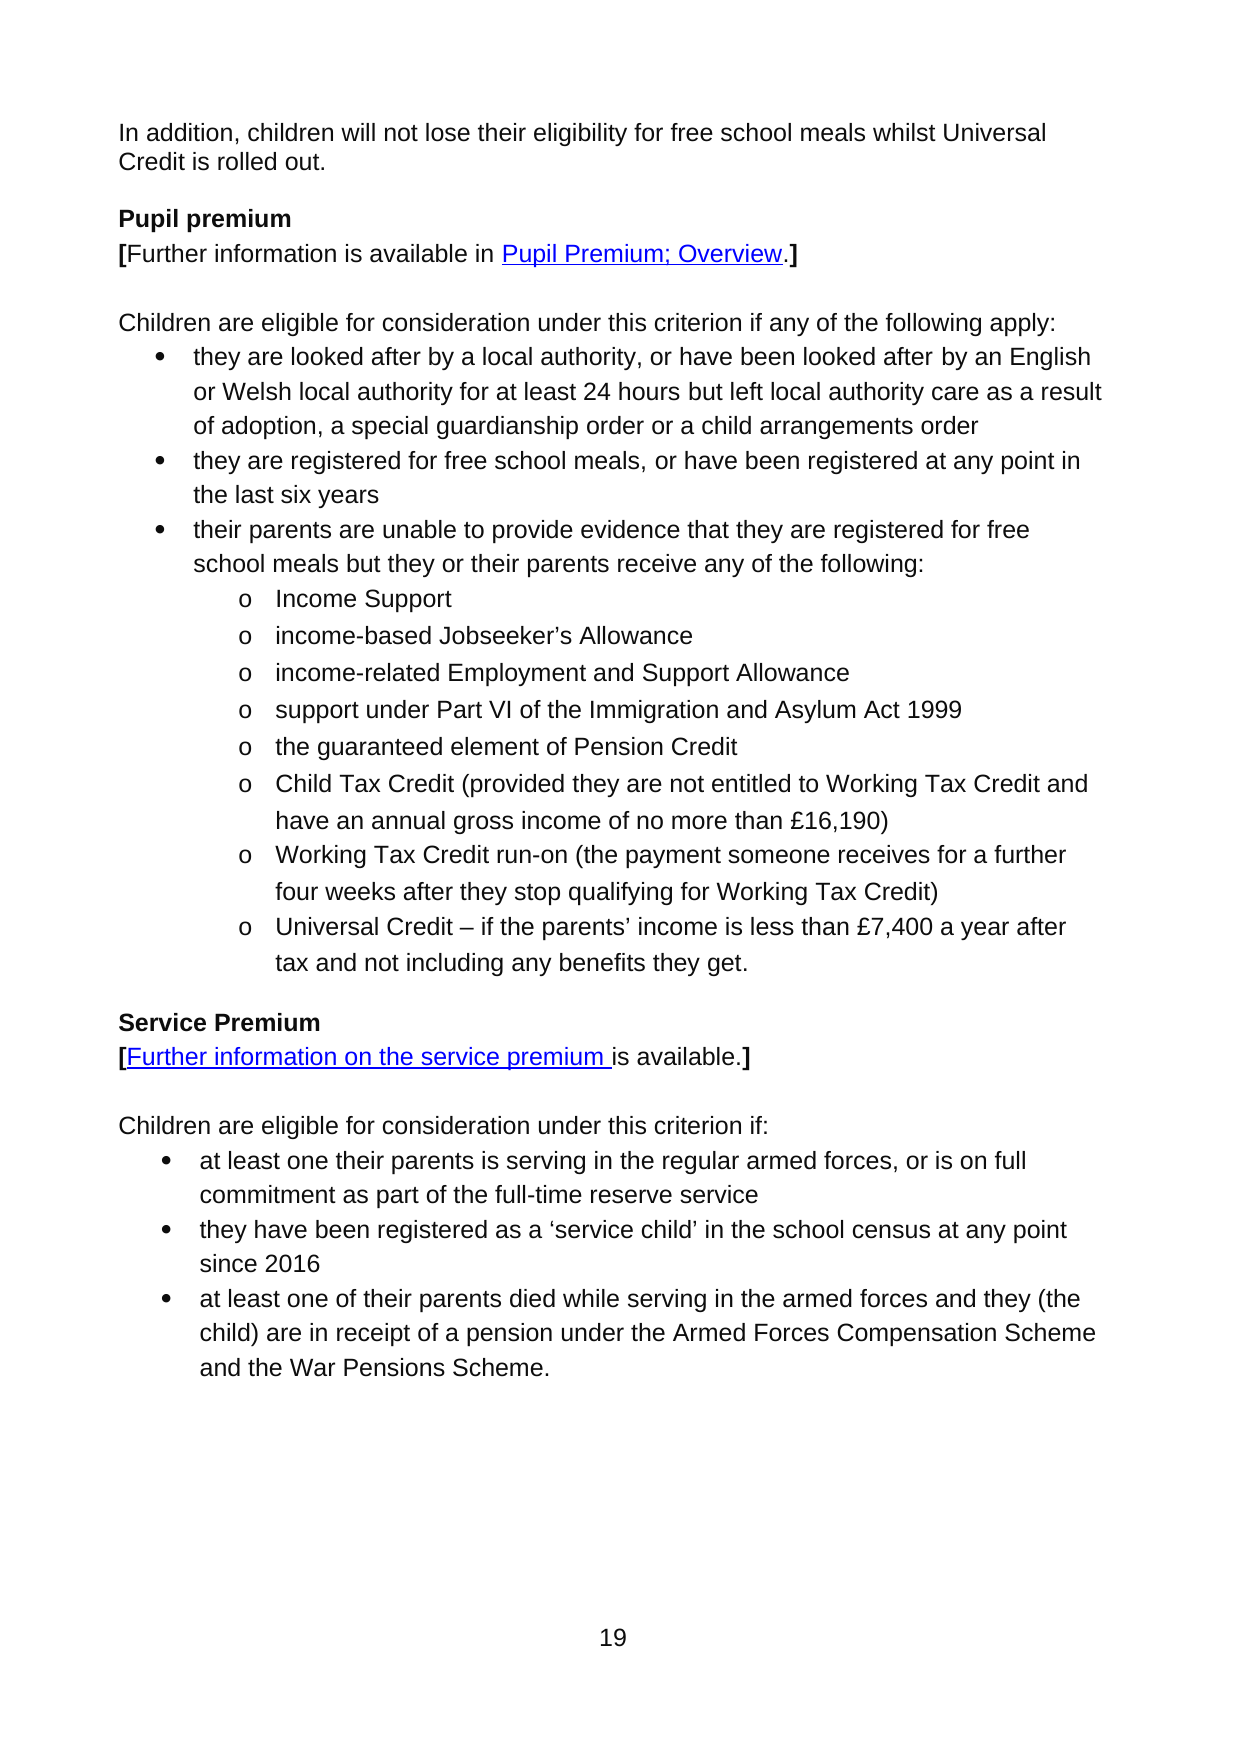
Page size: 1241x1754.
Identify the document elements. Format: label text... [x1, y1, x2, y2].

list at least one their parents is serving in the regular armed forces, or is on full commitment as part of the full-time reserve service [162, 1146, 1107, 1209]
text Children are eligible for consideration under this criterion if any of the following apply: [118, 308, 1107, 337]
list the guaranteed element of Pension Credit [238, 732, 1107, 763]
list they are looked after by a local authority, or have been looked after by an English or Welsh local authority for at least 24 hours but left local authority care as a result of adoption, a special guardianship order or a child arrangements order [156, 342, 1107, 440]
list support under Part VI of the Immigration and Asylum Act 1999 [238, 695, 1107, 726]
list Universal Credit – if the parents’ income is less than £7,400 a year after tax and not including any benefits they get. [238, 912, 1107, 977]
list they are registered for free school meals, or have been registered at any point in the last six years [156, 446, 1107, 509]
text [Further information on the service premium is available.] [118, 1042, 1107, 1071]
list at least one of their parents died while serving in the armed forces and they (the child) are in receipt of a pension under the Armed Forces Compensation Scheme and the War Pensions Scheme. [162, 1284, 1107, 1382]
text [Further information is available in Pupil Premium; Overview.] [118, 239, 1107, 268]
list their parents are unable to provide evidence that they are registered for free school meals but they or their parents receive any of the following: [156, 515, 1107, 578]
text Children are eligible for consideration under this criterion if: [118, 1111, 1107, 1140]
list Child Tax Credit (provided they are not entitled to Working Tax Credit and have an annual gross income of no more than £16,190) [238, 769, 1107, 835]
text Pupil premium [118, 204, 1107, 233]
text In addition, children will not lose their eligibility for free school meals whilst Universal Credit is rolled out. [118, 118, 1107, 176]
list Working Tax Credit run-on (the payment someone receives for a further four weeks after they stop qualifying for Working Tax Credit) [238, 841, 1107, 906]
list they have been registered as a ‘service child’ in the school census at any point since 2016 [162, 1215, 1107, 1278]
text Service Premium [118, 1008, 1107, 1037]
list Income Support [238, 584, 1107, 615]
list income-related Employment and Support Allowance [238, 658, 1107, 689]
list income-based Jobseeker’s Allowance [238, 621, 1107, 652]
